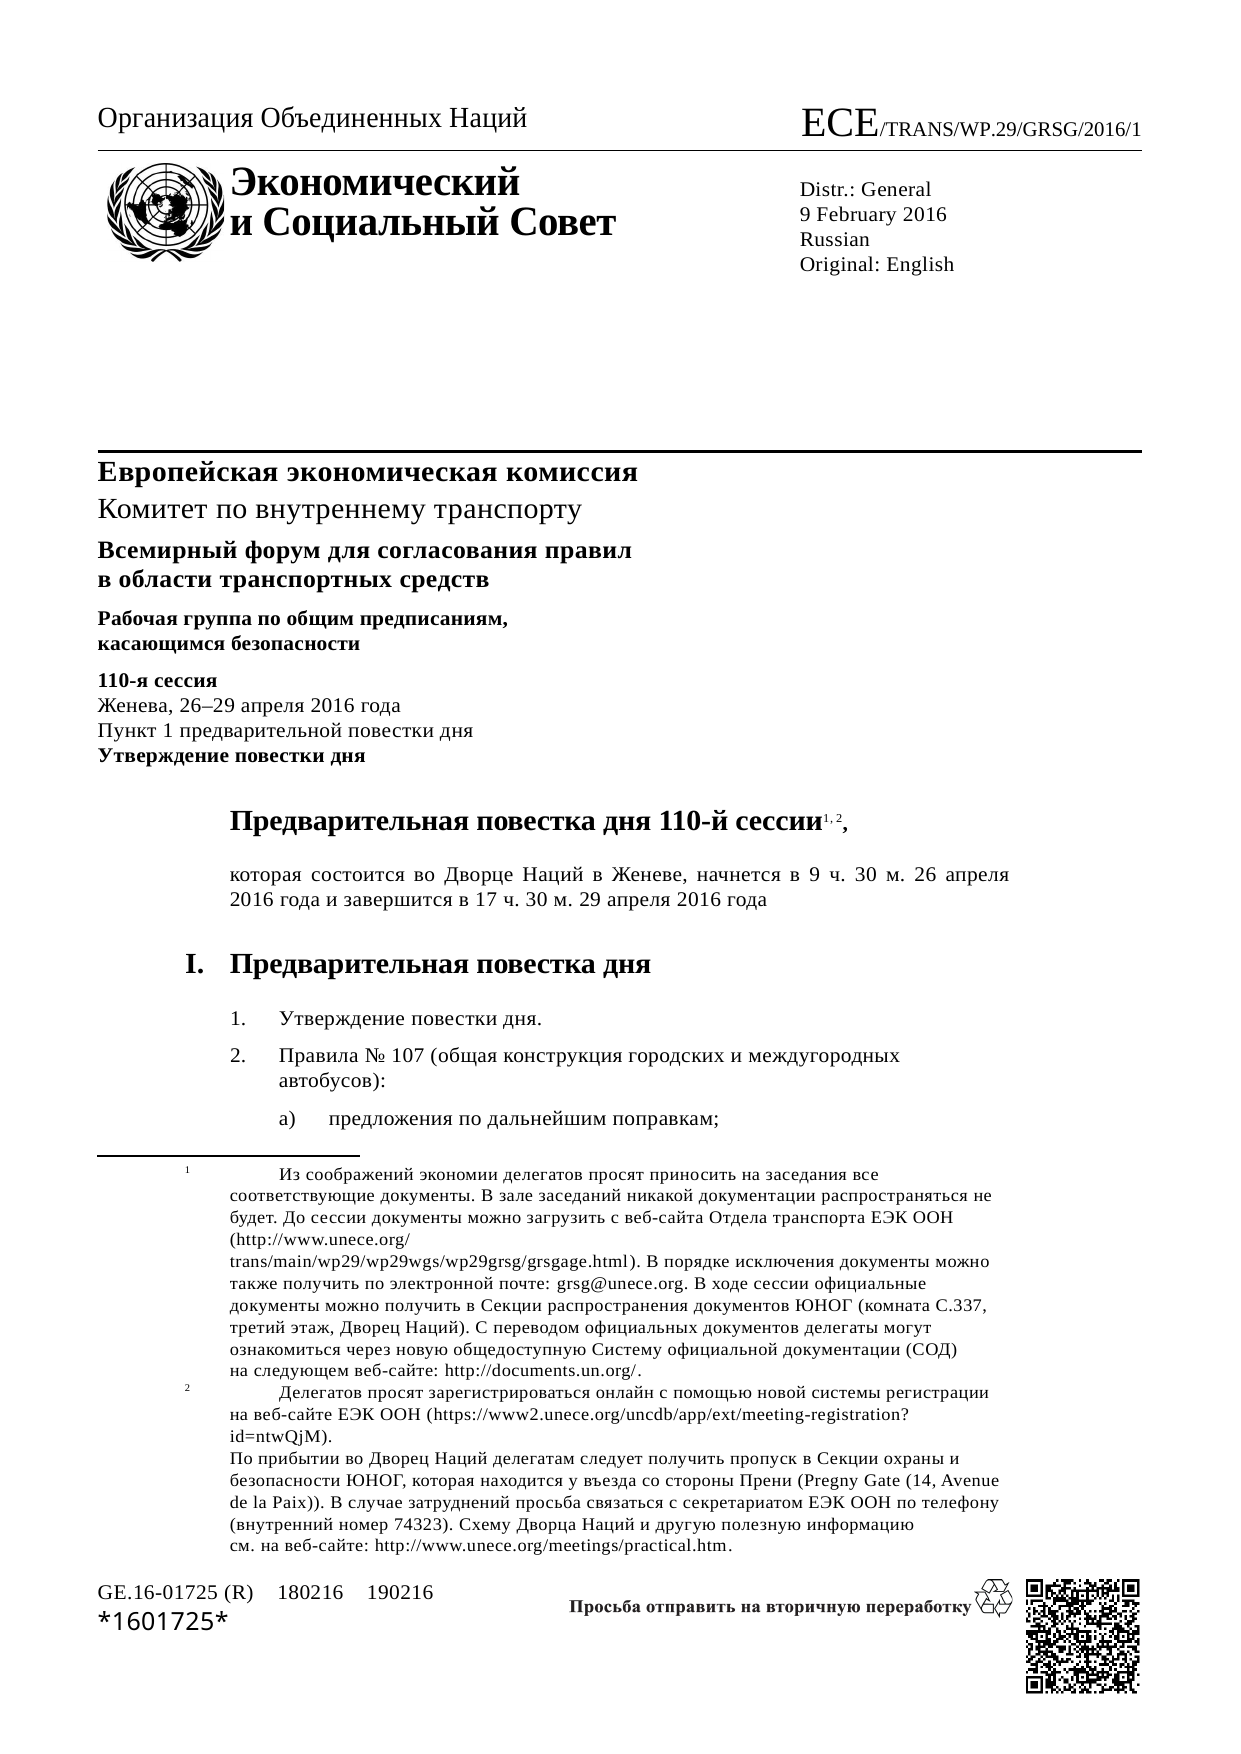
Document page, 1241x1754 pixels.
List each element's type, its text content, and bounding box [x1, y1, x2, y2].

text Всемирный форум для согласования правил в области транспортных средств [97, 536, 1143, 593]
text 1. Утверждение повестки дня. [230, 1005, 1011, 1030]
text которая состоится во Дворце Наций в Женеве, начнется в 9 ч. 30 м. 26 апреля 2016 года и завершится в 17 ч. 30 м. 29 апреля 2016 года [229, 861, 1011, 911]
text Европейская экономическая комиссия [97, 461, 1143, 486]
text Комитет по внутреннему транспорту [97, 499, 1143, 524]
text a) предложения по дальнейшим поправкам; [230, 1105, 1011, 1130]
picture [569, 1579, 1013, 1618]
picture [1026, 1579, 1140, 1694]
picture [107, 163, 225, 262]
text I. Предварительная повестка дня [97, 949, 1011, 980]
text Женева, 26–29 апреля 2016 года [97, 693, 1143, 718]
text Пункт 1 предварительной повестки дня [97, 718, 1143, 743]
text Утверждение повестки дня [97, 743, 1143, 768]
text Предварительная повестка дня 110-й сессии, , [97, 805, 1011, 836]
text 2. Правила № 107 (общая конструкция городских и междугородных автобусов): [230, 1043, 1011, 1093]
text 110-я сессия [97, 668, 1143, 693]
text Рабочая группа по общим предписаниям, касающимся безопасности [97, 605, 1143, 655]
